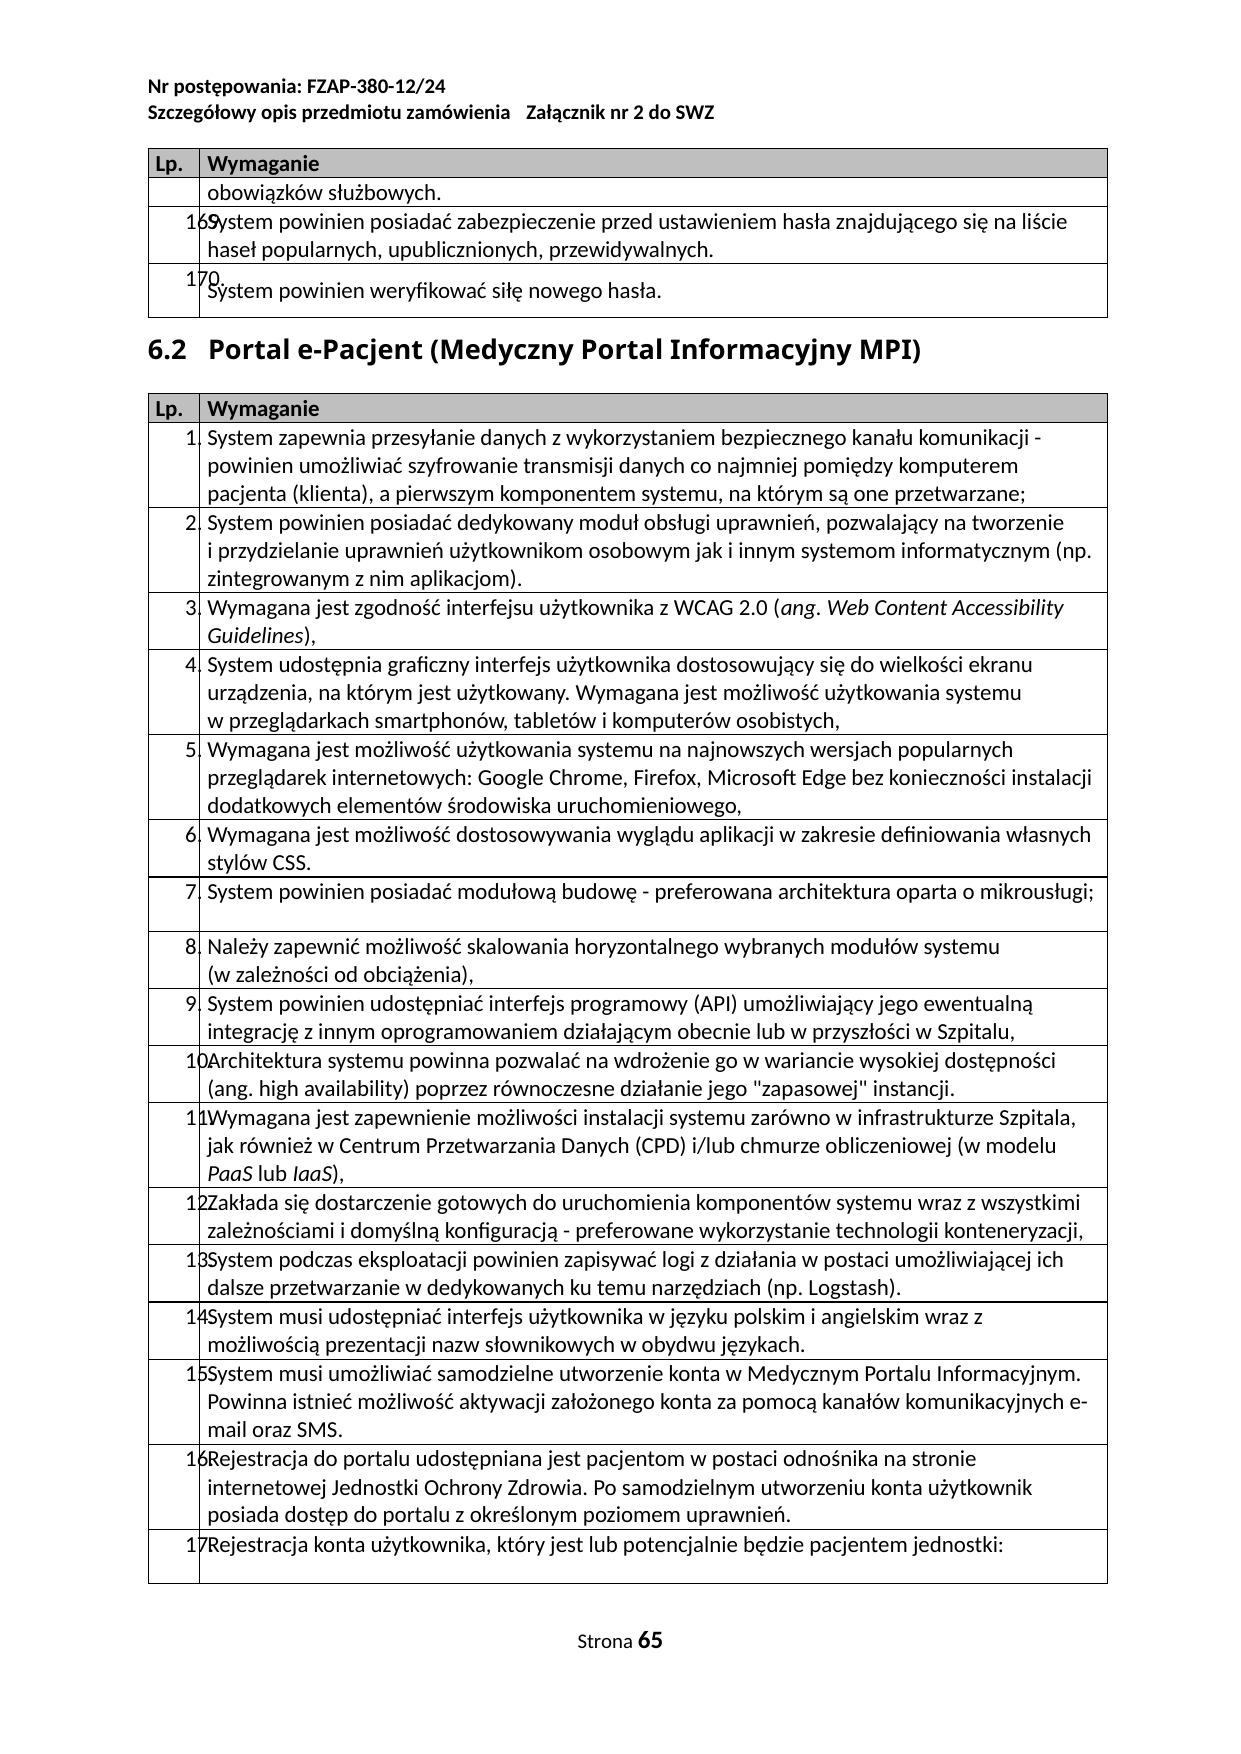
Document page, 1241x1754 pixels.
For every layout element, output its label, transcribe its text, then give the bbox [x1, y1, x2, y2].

table_cell Należy zapewnić możliwość skalowania horyzontalnego wybranych modułów systemu (w zależności od obciążenia), [200, 932, 1107, 988]
table_cell [149, 932, 199, 988]
table_cell System zapewnia przesyłanie danych z wykorzystaniem bezpiecznego kanału komunikacji - powinien umożliwiać szyfrowanie transmisji danych co najmniej pomiędzy komputerem pacjenta (klienta), a pierwszym komponentem systemu, na którym są one przetwarzane; [200, 423, 1107, 507]
table_cell [149, 878, 199, 931]
table_cell [149, 1103, 199, 1187]
table_cell System powinien udostępniać interfejs programowy (API) umożliwiający jego ewentualną integrację z innym oprogramowaniem działającym obecnie lub w przyszłości w Szpitalu, [200, 989, 1107, 1045]
table_cell [149, 593, 199, 649]
subtitle Portal e-Pacjent (Medyczny Portal Informacyjny MPI) [148, 331, 1093, 368]
table_cell [149, 1046, 199, 1102]
table_header Lp. [149, 394, 199, 422]
table_cell [149, 1445, 199, 1529]
table_cell Wymagana jest możliwość użytkowania systemu na najnowszych wersjach popularnych przeglądarek internetowych: Google Chrome, Firefox, Microsoft Edge bez konieczności instalacji dodatkowych elementów środowiska uruchomieniowego, [200, 735, 1107, 819]
table_cell [149, 1188, 199, 1244]
table_cell System musi umożliwiać samodzielne utworzenie konta w Medycznym Portalu Informacyjnym. Powinna istnieć możliwość aktywacji założonego konta za pomocą kanałów komunikacyjnych e-mail oraz SMS. [200, 1360, 1107, 1443]
table_cell Architektura systemu powinna pozwalać na wdrożenie go w wariancie wysokiej dostępności (ang. high availability) poprzez równoczesne działanie jego "zapasowej" instancji. [200, 1046, 1107, 1102]
table_cell [149, 1303, 199, 1358]
table_cell System powinien posiadać dedykowany moduł obsługi uprawnień, pozwalający na tworzenie i przydzielanie uprawnień użytkownikom osobowym jak i innym systemom informatycznym (np. zintegrowanym z nim aplikacjom). [200, 508, 1107, 592]
table_cell System powinien posiadać zabezpieczenie przed ustawieniem hasła znajdującego się na liście haseł popularnych, upublicznionych, przewidywalnych. [200, 207, 1107, 263]
table_cell [149, 264, 199, 317]
table_cell [149, 1530, 199, 1583]
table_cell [200, 178, 1107, 206]
table_cell Zakłada się dostarczenie gotowych do uruchomienia komponentów systemu wraz z wszystkimi zależnościami i domyślną konfiguracją - preferowane wykorzystanie technologii konteneryzacji, [200, 1188, 1107, 1244]
table_cell System powinien posiadać modułową budowę - preferowana architektura oparta o mikrousługi; [200, 878, 1107, 931]
table_header Wymaganie [200, 394, 1107, 422]
table_cell [149, 1360, 199, 1443]
table_cell [149, 207, 199, 263]
table_cell [149, 508, 199, 592]
table_cell [149, 650, 199, 734]
table_cell System udostępnia graficzny interfejs użytkownika dostosowujący się do wielkości ekranu urządzenia, na którym jest użytkowany. Wymagana jest możliwość użytkowania systemu w przeglądarkach smartphonów, tabletów i komputerów osobistych, [200, 650, 1107, 734]
table_cell Rejestracja konta użytkownika, który jest lub potencjalnie będzie pacjentem jednostki: [200, 1530, 1107, 1583]
table_cell [149, 423, 199, 507]
table_cell System powinien weryfikować siłę nowego hasła. [200, 264, 1107, 317]
table_header Wymaganie [200, 149, 1107, 177]
table_cell Wymagana jest zapewnienie możliwości instalacji systemu zarówno w infrastrukturze Szpitala, jak również w Centrum Przetwarzania Danych (CPD) i/lub chmurze obliczeniowej (w modelu PaaS lub IaaS), [200, 1103, 1107, 1187]
table_header Lp. [149, 149, 199, 177]
table_cell Wymagana jest zgodność interfejsu użytkownika z WCAG 2.0 (ang. Web Content Accessibility Guidelines), [200, 593, 1107, 649]
table_cell [149, 178, 199, 206]
table_cell [149, 735, 199, 819]
table_cell Wymagana jest możliwość dostosowywania wyglądu aplikacji w zakresie definiowania własnych stylów CSS. [200, 820, 1107, 876]
table_cell Rejestracja do portalu udostępniana jest pacjentom w postaci odnośnika na stronie internetowej Jednostki Ochrony Zdrowia. Po samodzielnym utworzeniu konta użytkownik posiada dostęp do portalu z określonym poziomem uprawnień. [200, 1445, 1107, 1529]
table_cell [149, 989, 199, 1045]
table_cell [149, 820, 199, 876]
table_cell System podczas eksploatacji powinien zapisywać logi z działania w postaci umożliwiającej ich dalsze przetwarzanie w dedykowanych ku temu narzędziach (np. Logstash). [200, 1245, 1107, 1301]
table_cell [149, 1245, 199, 1301]
table_cell System musi udostępniać interfejs użytkownika w języku polskim i angielskim wraz z możliwością prezentacji nazw słownikowych w obydwu językach. [200, 1303, 1107, 1358]
